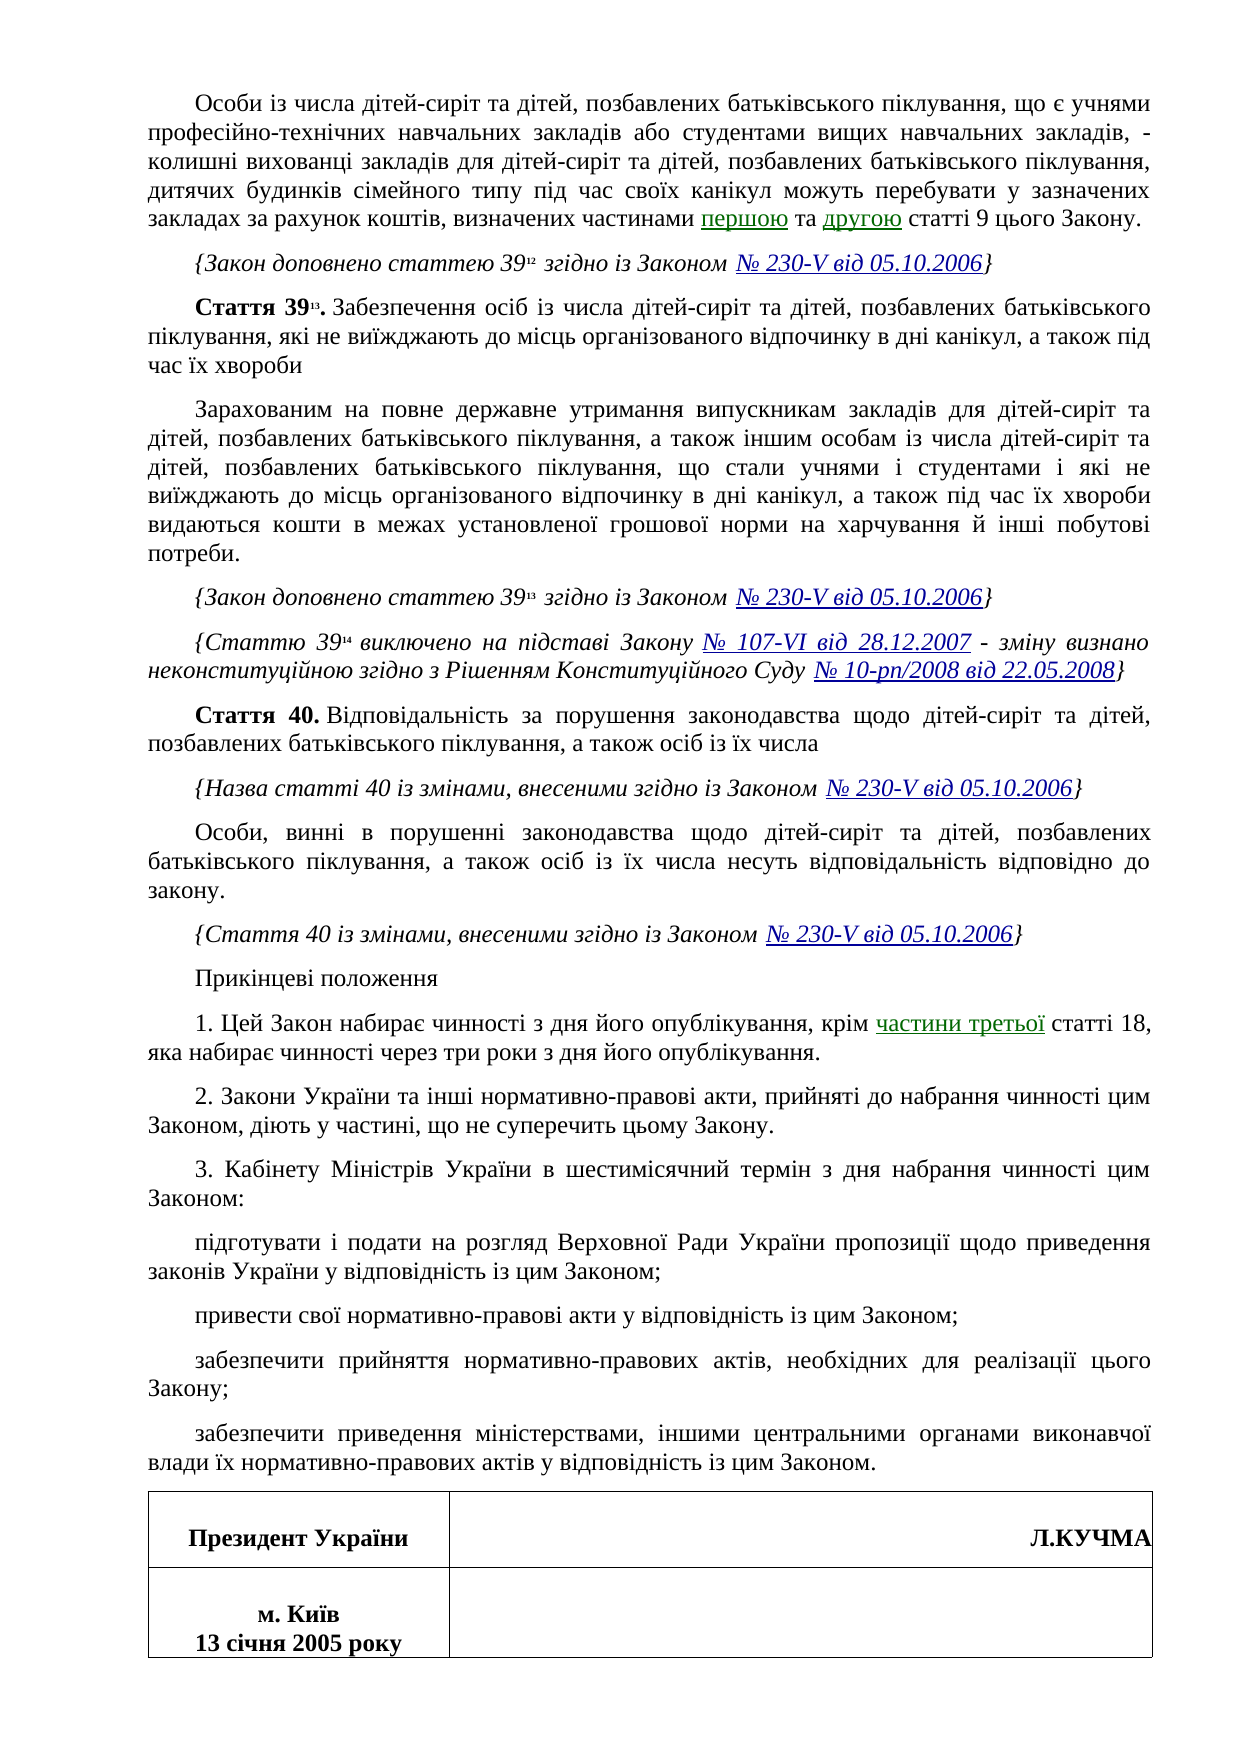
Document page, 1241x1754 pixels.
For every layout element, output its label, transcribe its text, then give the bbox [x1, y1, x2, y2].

text 3. Кабінету Міністрів України в шестимісячний термін з дня набрання чинності цим Законом: [148, 1154, 1152, 1212]
text забезпечити приведення міністерствами, іншими центральними органами виконавчої влади їх нормативно-правових актів у відповідність із цим Законом. [148, 1418, 1152, 1475]
table_cell [450, 1568, 1152, 1656]
text {Стаття 40 із змінами, внесеними згідно із Законом № 230-V від 05.10.2006} [148, 919, 1152, 948]
text 2. Закони України та інші нормативно-правові акти, прийняті до набрання чинності цим Законом, діють у частині, що не суперечить цьому Закону. [148, 1081, 1152, 1138]
text {Закон доповнено статтею 39-12 згідно із Законом № 230-V від 05.10.2006} [148, 248, 1152, 277]
table_header Л.КУЧМА [450, 1492, 1152, 1567]
table_header Президент України [149, 1492, 449, 1567]
text забезпечити прийняття нормативно-правових актів, необхідних для реалізації цього Закону; [148, 1345, 1152, 1402]
text привести свої нормативно-правові акти у відповідність із цим Законом; [148, 1300, 1152, 1329]
text Стаття 40. Відповідальність за порушення законодавства щодо дітей-сиріт та дітей, позбавлених батьківського піклування, а також осіб із їх числа [148, 700, 1152, 757]
text Зарахованим на повне державне утримання випускникам закладів для дітей-сиріт та дітей, позбавлених батьківського піклування, а також іншим особам із числа дітей-сиріт та дітей, позбавлених батьківського піклування, що стали учнями і студентами і які не виїжджають до місць організованого відпочинку в дні канікул, а також під час їх хвороби видаються кошти в межах установленої грошової норми на харчування й інші побутові потреби. [148, 394, 1152, 567]
text {Назва статті 40 із змінами, внесеними згідно із Законом № 230-V від 05.10.2006} [148, 773, 1152, 802]
text Особи із числа дітей-сиріт та дітей, позбавлених батьківського піклування, що є учнями професійно-технічних навчальних закладів або студентами вищих навчальних закладів, - колишні вихованці закладів для дітей-сиріт та дітей, позбавлених батьківського піклування, дитячих будинків сімейного типу під час своїх канікул можуть перебувати у зазначених закладах за рахунок коштів, визначених частинами першою та другою статті 9 цього Закону. [148, 88, 1152, 232]
text {Закон доповнено статтею 39-13 згідно із Законом № 230-V від 05.10.2006} [148, 582, 1152, 611]
text підготувати і подати на розгляд Верховної Ради України пропозиції щодо приведення законів України у відповідність із цим Законом; [148, 1227, 1152, 1285]
text {Статтю 39-14 виключено на підставі Закону № 107-VI від 28.12.2007 - зміну визнано неконституційною згідно з Рішенням Конституційного Суду № 10-рп/2008 від 22.05.2008} [148, 627, 1152, 684]
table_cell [149, 1568, 449, 1656]
text 1. Цей Закон набирає чинності з дня його опублікування, крім частини третьої статті 18, яка набирає чинності через три роки з дня його опублікування. [148, 1008, 1152, 1065]
text Стаття 39-13. Забезпечення осіб із числа дітей-сиріт та дітей, позбавлених батьківського піклування, які не виїжджають до місць організованого відпочинку в дні канікул, а також під час їх хвороби [148, 292, 1152, 378]
text Прикінцеві положення [148, 963, 1152, 992]
text Особи, винні в порушенні законодавства щодо дітей-сиріт та дітей, позбавлених батьківського піклування, а також осіб із їх числа несуть відповідальність відповідно до закону. [148, 817, 1152, 903]
